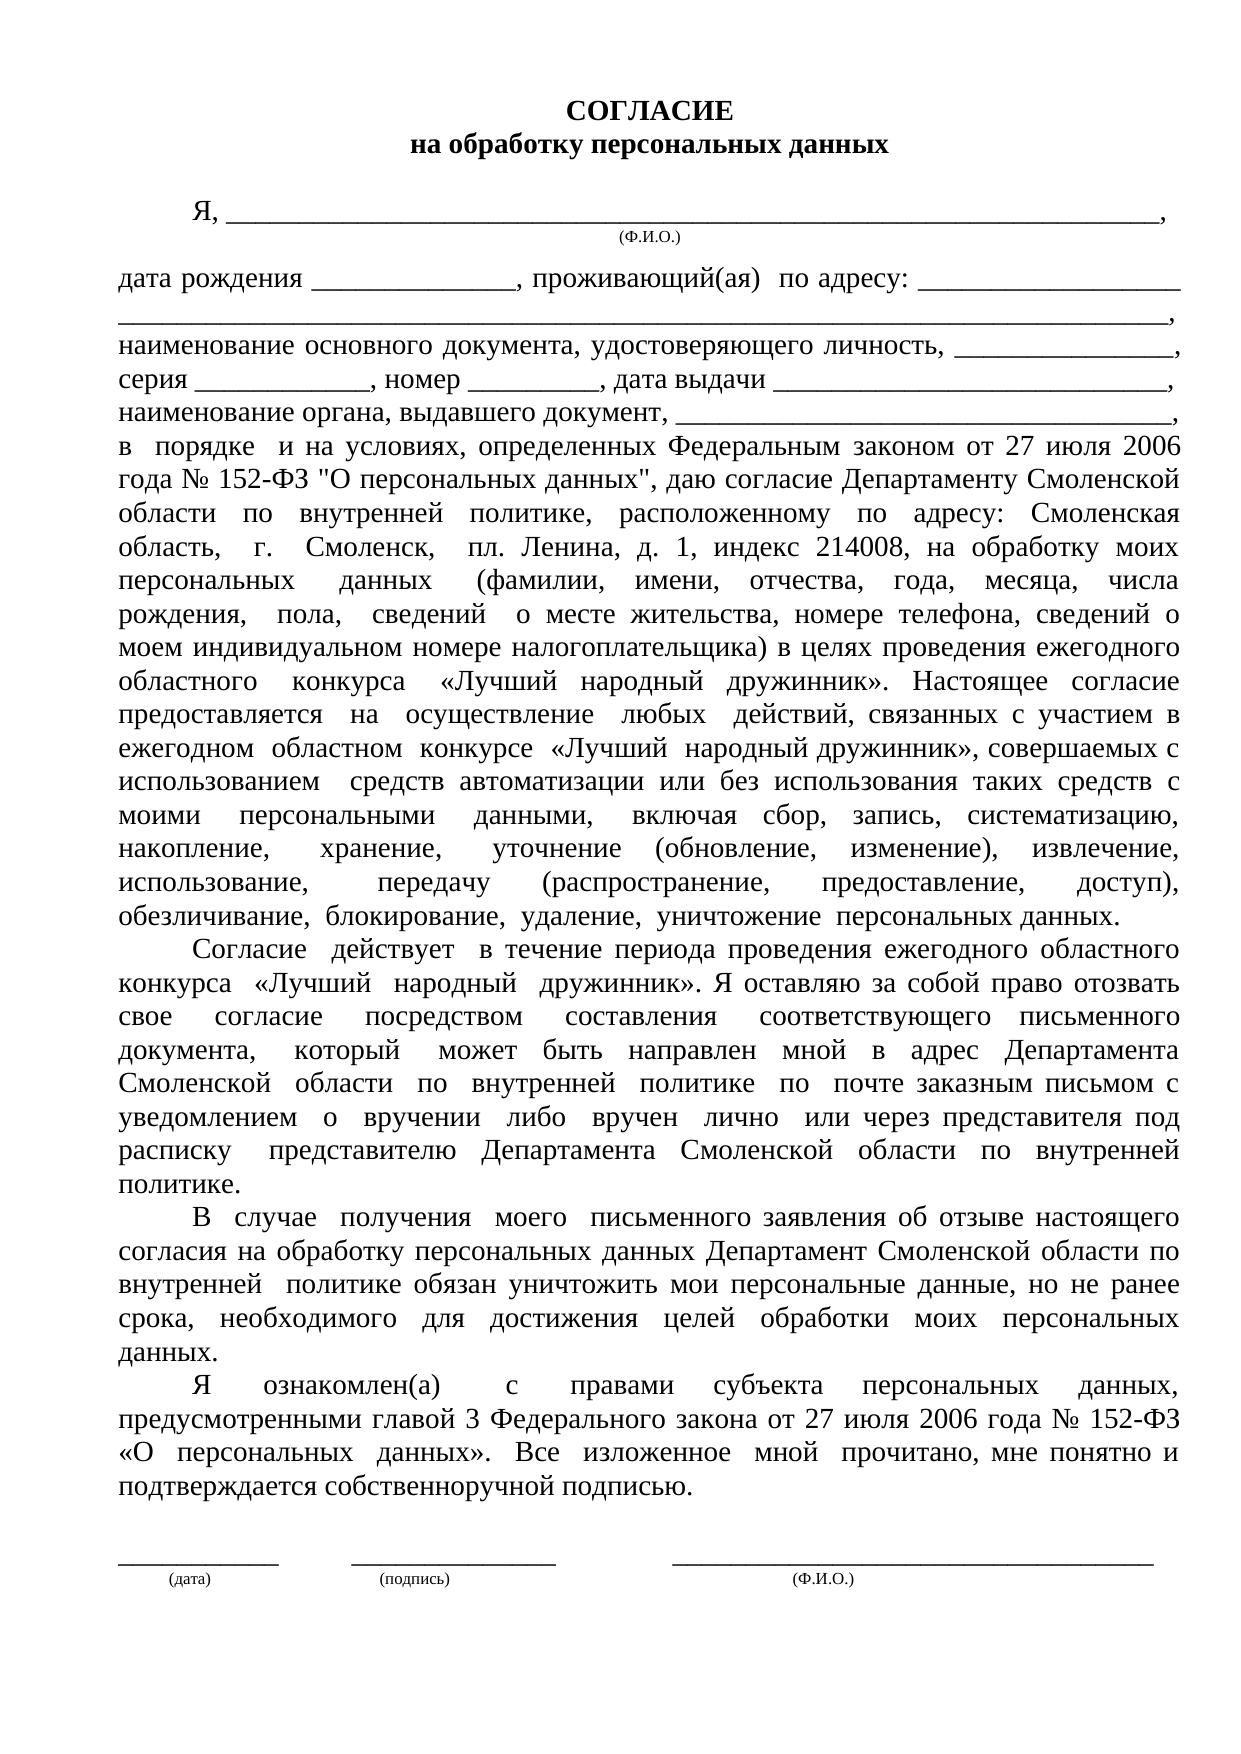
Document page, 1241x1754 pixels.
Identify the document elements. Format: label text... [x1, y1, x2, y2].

text В случае получения моего письменного заявления об отзыве настоящего согласия на обработку персональных данных Департамент Смоленской области по внутренней политике обязан уничтожить мои персональные данные, но не ранее срока, необходимого для достижения целей обработки моих персональных данных. [118, 1199, 1181, 1367]
text на обработку персональных данных [118, 126, 1181, 160]
text ___________ ______________ _________________________________ [118, 1535, 1181, 1568]
text Я ознакомлен(а) с правами субъекта персональных данных, предусмотренными главой 3 Федерального закона от 27 июля 2006 года № 152-ФЗ «О персональных данных». Все изложенное мной прочитано, мне понятно и подтверждается собственноручной подписью. [118, 1367, 1181, 1501]
text наименование органа, выдавшего документ, __________________________________, [118, 394, 1181, 428]
text (дата) (подпись) (Ф.И.О.) [118, 1568, 1181, 1602]
text Согласие действует в течение периода проведения ежегодного областного конкурса «Лучший народный дружинник». Я оставляю за собой право отозвать свое согласие посредством составления соответствующего письменного документа, который может быть направлен мной в адрес Департамента Смоленской области по внутренней политике по почте заказным письмом с уведомлением о вручении либо вручен лично или через представителя под расписку представителю Департамента Смоленской области по внутренней политике. [118, 931, 1181, 1199]
text (Ф.И.О.) [118, 227, 1181, 260]
text Я, ________________________________________________________________, [118, 193, 1181, 227]
text СОГЛАСИЕ [118, 93, 1181, 126]
text наименование основного документа, удостоверяющего личность, _______________, серия ____________, номер _________, дата выдачи ___________________________, [118, 327, 1181, 394]
text дата рождения ______________, проживающий(ая) по адресу: __________________ ________________________________________________________________________, [118, 260, 1181, 327]
text в порядке и на условиях, определенных Федеральным законом от 27 июля 2006 года № 152-ФЗ "О персональных данных", даю согласие Департаменту Смоленской области по внутренней политике, расположенному по адресу: Смоленская область, г. Смоленск, пл. Ленина, д. 1, индекс 214008, на обработку моих персональных данных (фамилии, имени, отчества, года, месяца, числа рождения, пола, сведений о месте жительства, номере телефона, сведений о моем индивидуальном номере налогоплательщика) в целях проведения ежегодного областного конкурса «Лучший народный дружинник». Настоящее согласие предоставляется на осуществление любых действий, связанных с участием в ежегодном областном конкурсе «Лучший народный дружинник», совершаемых с использованием средств автоматизации или без использования таких средств с моими персональными данными, включая сбор, запись, систематизацию, накопление, хранение, уточнение (обновление, изменение), извлечение, использование, передачу (распространение, предоставление, доступ), обезличивание, блокирование, удаление, уничтожение персональных данных. [118, 428, 1181, 931]
